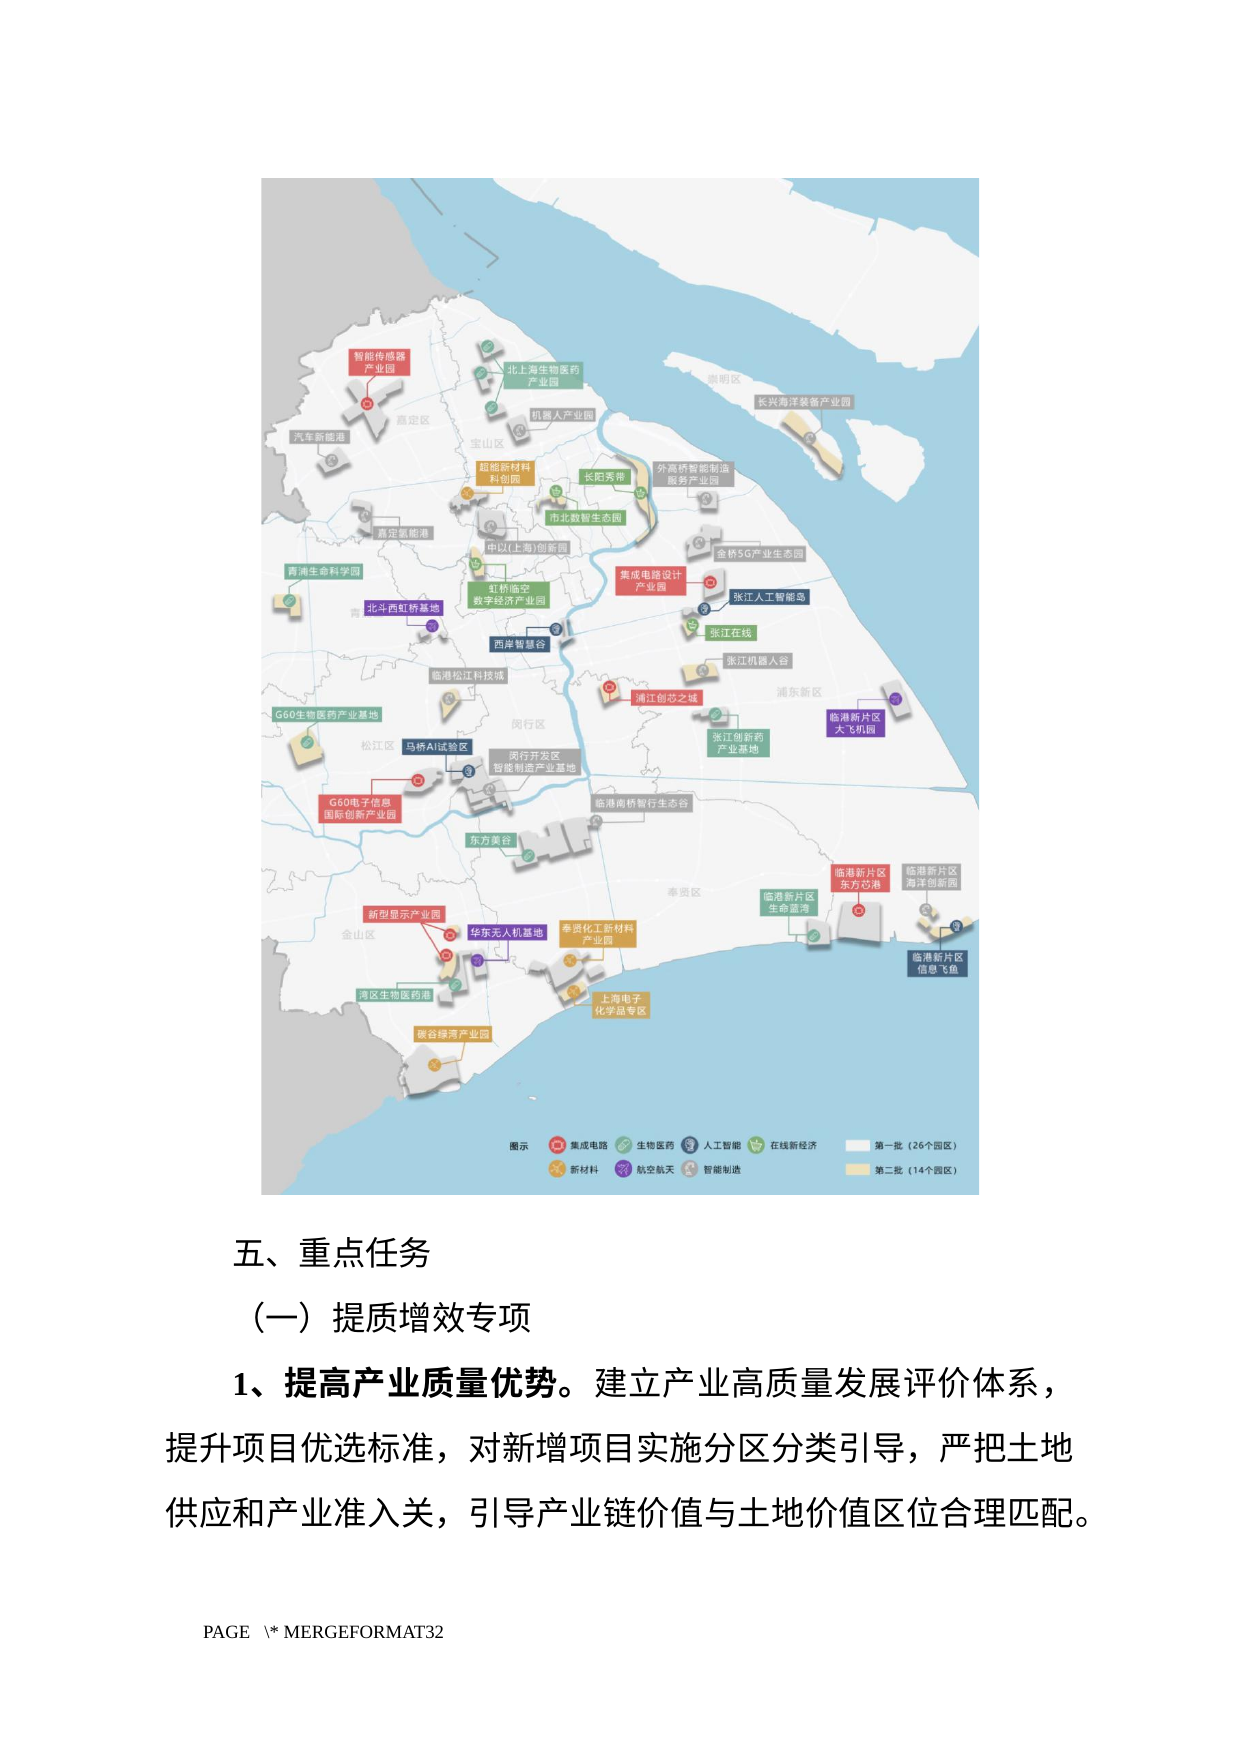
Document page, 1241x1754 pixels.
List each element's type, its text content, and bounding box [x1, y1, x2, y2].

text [165, 1348, 1075, 1543]
text （一）提质增效专项 [165, 1283, 1075, 1348]
picture [261, 178, 980, 1195]
text 五、重点任务 [165, 1218, 1075, 1283]
